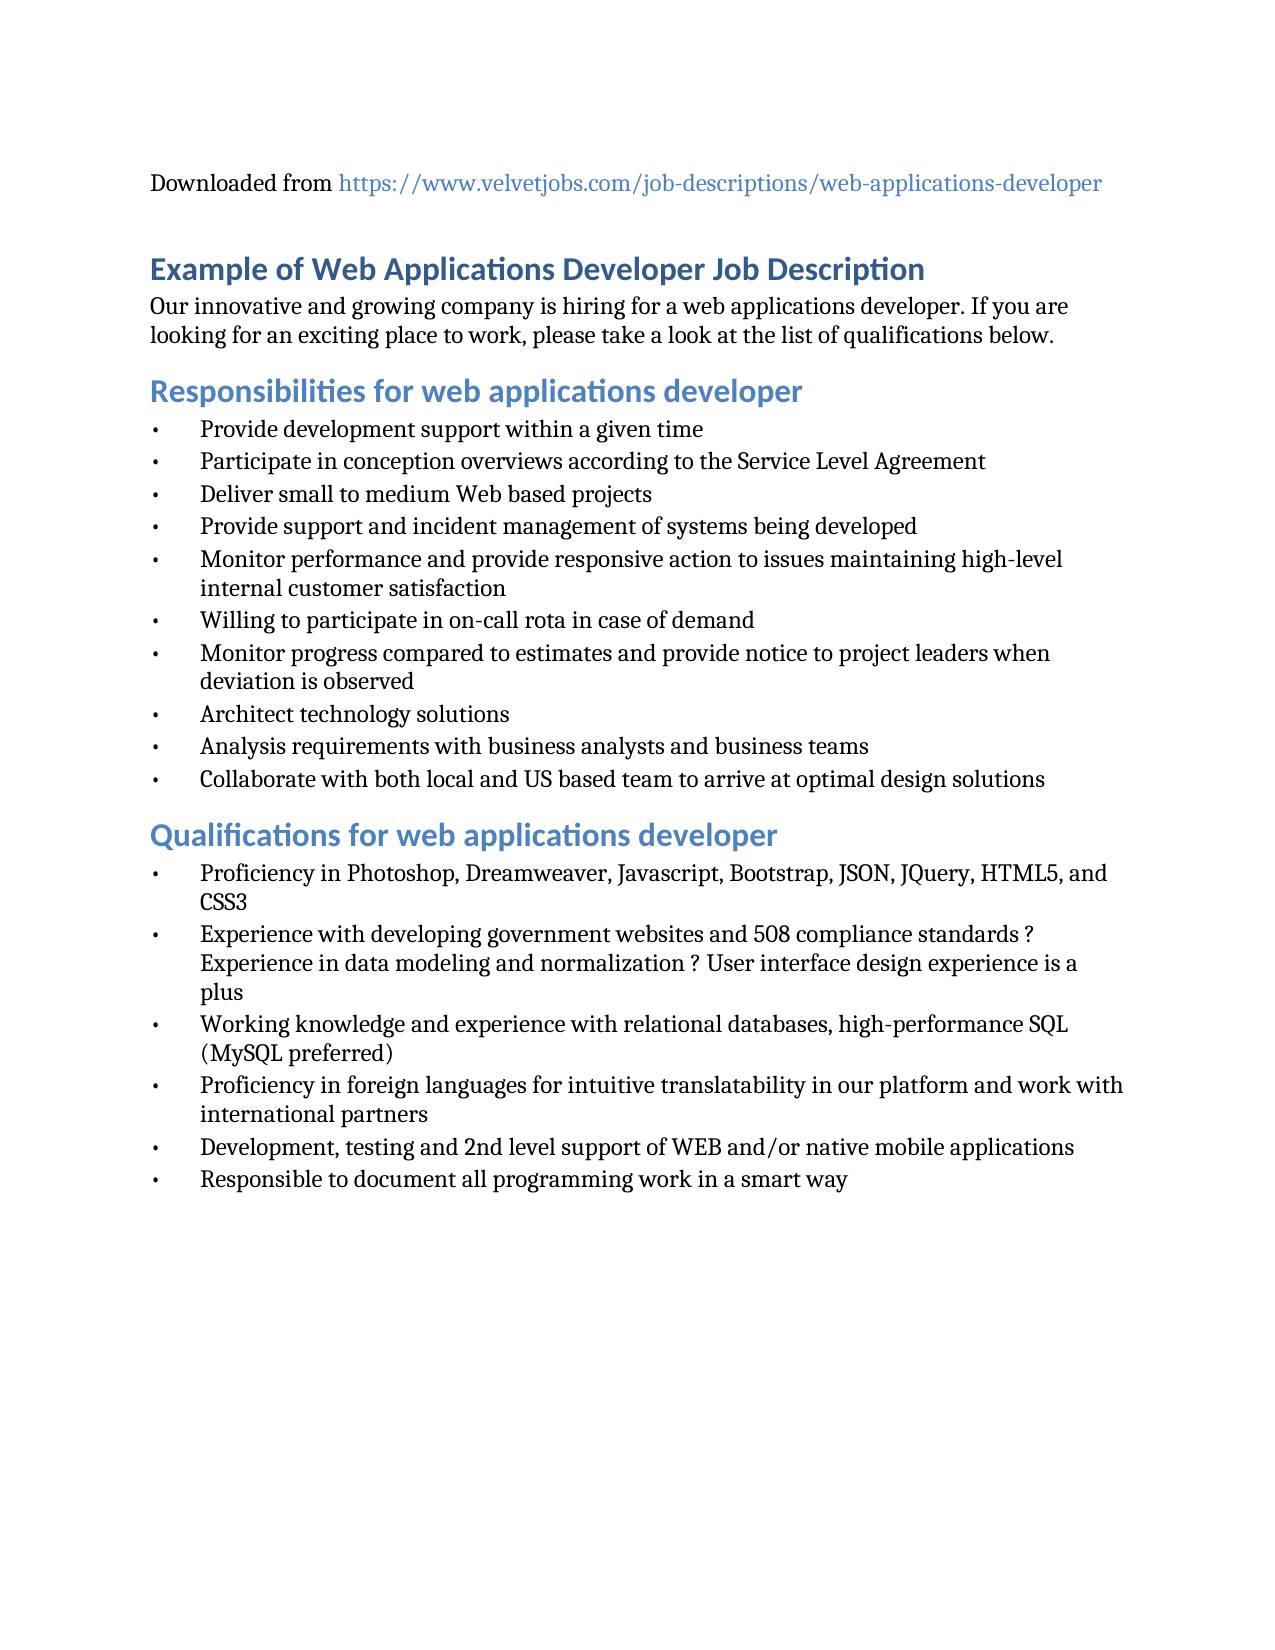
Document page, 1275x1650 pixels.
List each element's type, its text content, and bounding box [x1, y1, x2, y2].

list Collaborate with both local and US based team to arrive at optimal design solutions [150, 765, 1125, 793]
list Proficiency in Photoshop, Dreamweaver, Javascript, Bootstrap, JSON, JQuery, HTML5, and CSS3 [150, 859, 1125, 916]
list Analysis requirements with business analysts and business teams [150, 732, 1125, 761]
list Monitor performance and provide responsive action to issues maintaining high-level internal customer satisfaction [150, 545, 1125, 602]
list Development, testing and 2nd level support of WEB and/or native mobile applications [150, 1133, 1125, 1161]
list Provide support and incident management of systems being developed [150, 512, 1125, 541]
list Provide development support within a given time [150, 415, 1125, 443]
subtitle Example of Web Applications Developer Job Description [150, 247, 1125, 288]
list Willing to participate in on-call rota in case of demand [150, 606, 1125, 635]
list Responsible to document all programming work in a smart way [150, 1165, 1125, 1194]
list Deliver small to medium Web based projects [150, 480, 1125, 508]
list Working knowledge and experience with relational databases, high-performance SQL (MySQL preferred) [150, 1010, 1125, 1068]
text Our innovative and growing company is hiring for a web applications developer. If you are looking for an exciting place to work, please take a look at the list of qualifications below. [150, 292, 1125, 349]
list Architect technology solutions [150, 700, 1125, 728]
list Participate in conception overviews according to the Service Level Agreement [150, 447, 1125, 476]
list Monitor progress compared to estimates and provide notice to project leaders when deviation is observed [150, 638, 1125, 696]
list Experience with developing government websites and 508 compliance standards ? Experience in data modeling and normalization ? User interface design experience is a plus [150, 920, 1125, 1006]
list Proficiency in foreign languages for intuitive translatability in our platform and work with international partners [150, 1071, 1125, 1129]
subtitle Qualifications for web applications developer [150, 814, 1125, 855]
subtitle Responsibilities for web applications developer [150, 370, 1125, 411]
text Downloaded from https://www.velvetjobs.com/job-descriptions/web-applications-developer [150, 169, 1125, 197]
